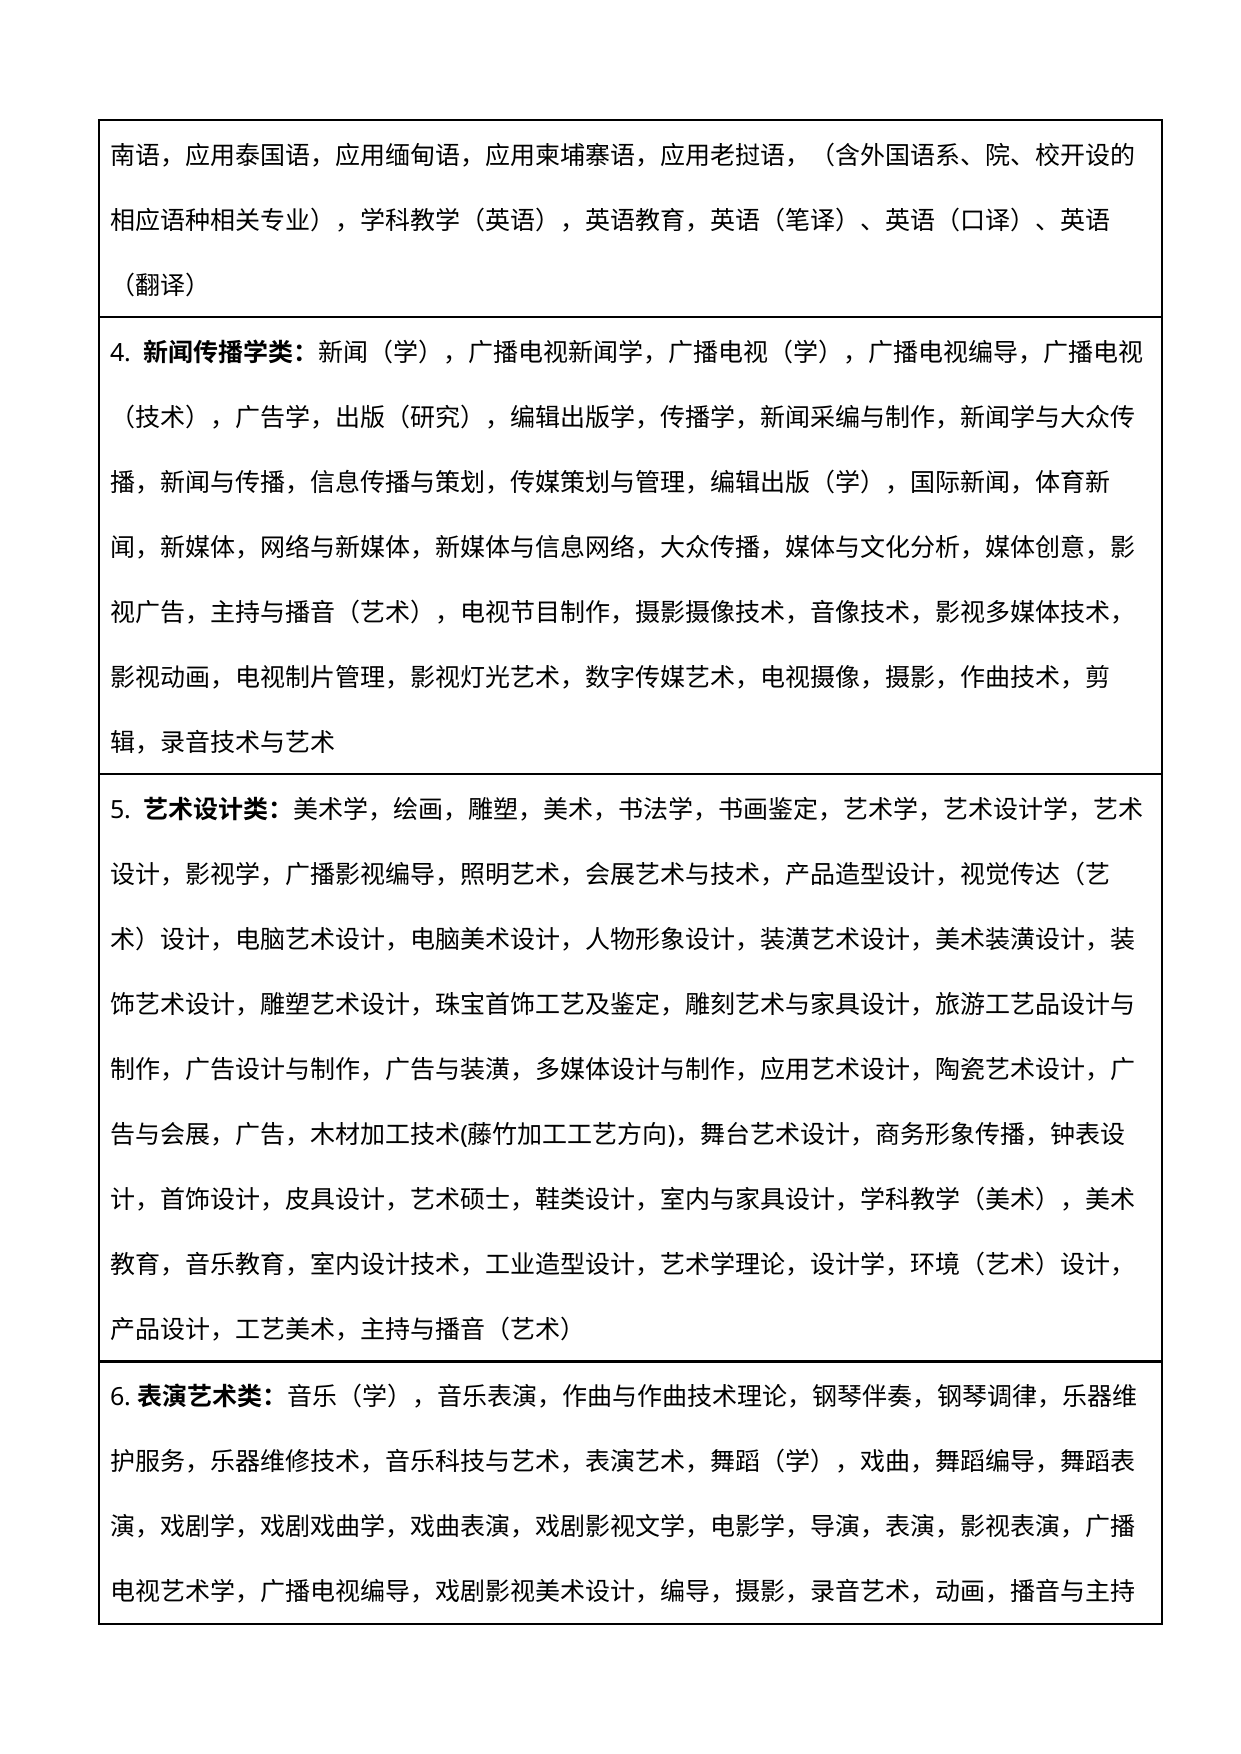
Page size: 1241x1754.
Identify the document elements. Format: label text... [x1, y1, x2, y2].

table_cell 5. 艺术设计类：美术学，绘画，雕塑，美术，书法学，书画鉴定，艺术学，艺术设计学，艺术设计，影视学，广播影视编导，照明艺术，会展艺术与技术，产品造型设计，视觉传达（艺术）设计，电脑艺术设计，电脑美术设计，人物形象设计，装潢艺术设计，美术装潢设计，装饰艺术设计，雕塑艺术设计，珠宝首饰工艺及鉴定，雕刻艺术与家具设计，旅游工艺品设计与制作，广告设计与制作，广告与装潢，多媒体设计与制作，应用艺术设计，陶瓷艺术设计，广告与会展，广告，木材加工技术(藤竹加工工艺方向)，舞台艺术设计，商务形象传播，钟表设计，首饰设计，皮具设计，艺术硕士，鞋类设计，室内与家具设计，学科教学（美术），美术教育，音乐教育，室内设计技术，工业造型设计，艺术学理论，设计学，环境（艺术）设计，产品设计，工艺美术，主持与播音（艺术） [100, 775, 1161, 1360]
table_cell 4. 新闻传播学类：新闻（学），广播电视新闻学，广播电视（学），广播电视编导，广播电视（技术），广告学，出版（研究），编辑出版学，传播学，新闻采编与制作，新闻学与大众传播，新闻与传播，信息传播与策划，传媒策划与管理，编辑出版（学），国际新闻，体育新闻，新媒体，网络与新媒体，新媒体与信息网络，大众传播，媒体与文化分析，媒体创意，影视广告，主持与播音（艺术），电视节目制作，摄影摄像技术，音像技术，影视多媒体技术，影视动画，电视制片管理，影视灯光艺术，数字传媒艺术，电视摄像，摄影，作曲技术，剪辑，录音技术与艺术 [100, 318, 1161, 773]
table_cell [100, 121, 1161, 316]
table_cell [100, 1363, 1161, 1622]
